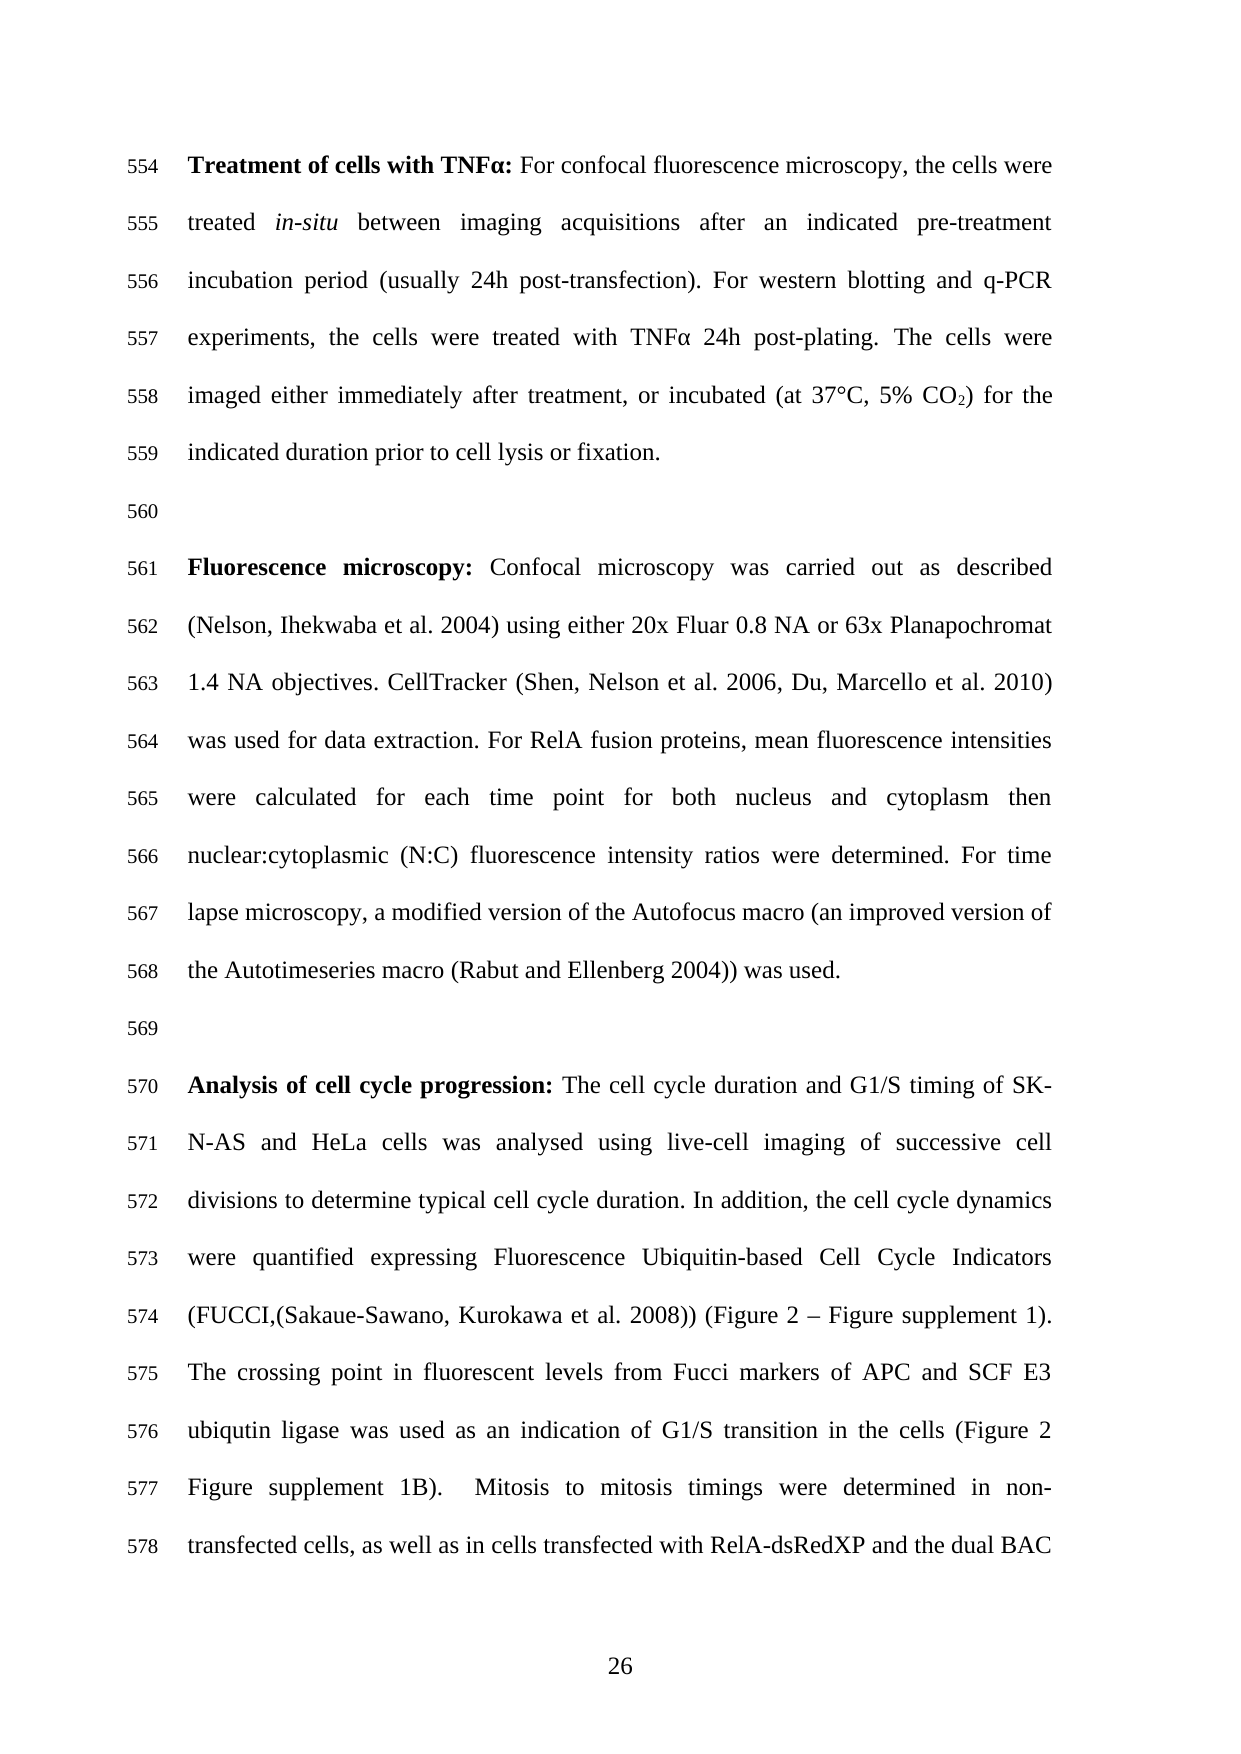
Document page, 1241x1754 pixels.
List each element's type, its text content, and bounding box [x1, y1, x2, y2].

text Fluorescence microscopy: Confocal microscopy was carried out as described (Nelson, Ihekwaba et al. 2004) using either 20x Fluar 0.8 NA or 63x Planapochromat 1.4 NA objectives. CellTracker (Shen, Nelson et al. 2006, Du, Marcello et al. 2010) was used for data extraction. For RelA fusion proteins, mean fluorescence intensities were calculated for each time point for both nucleus and cytoplasm then nuclear:cytoplasmic (N:C) fluorescence intensity ratios were determined. For time lapse microscopy, a modified version of the Autofocus macro (an improved version of the Autotimeseries macro (Rabut and Ellenberg 2004)) was used. [187, 552, 1053, 984]
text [187, 1070, 1053, 1559]
text Treatment of cells with TNFα: For confocal fluorescence microscopy, the cells were treated in-situ between imaging acquisitions after an indicated pre-treatment incubation period (usually 24h post-transfection). For western blotting and q-PCR experiments, the cells were treated with TNFα 24h post-plating. The cells were imaged either immediately after treatment, or incubated (at 37°C, 5% CO2) for the indicated duration prior to cell lysis or fixation. [187, 150, 1053, 466]
